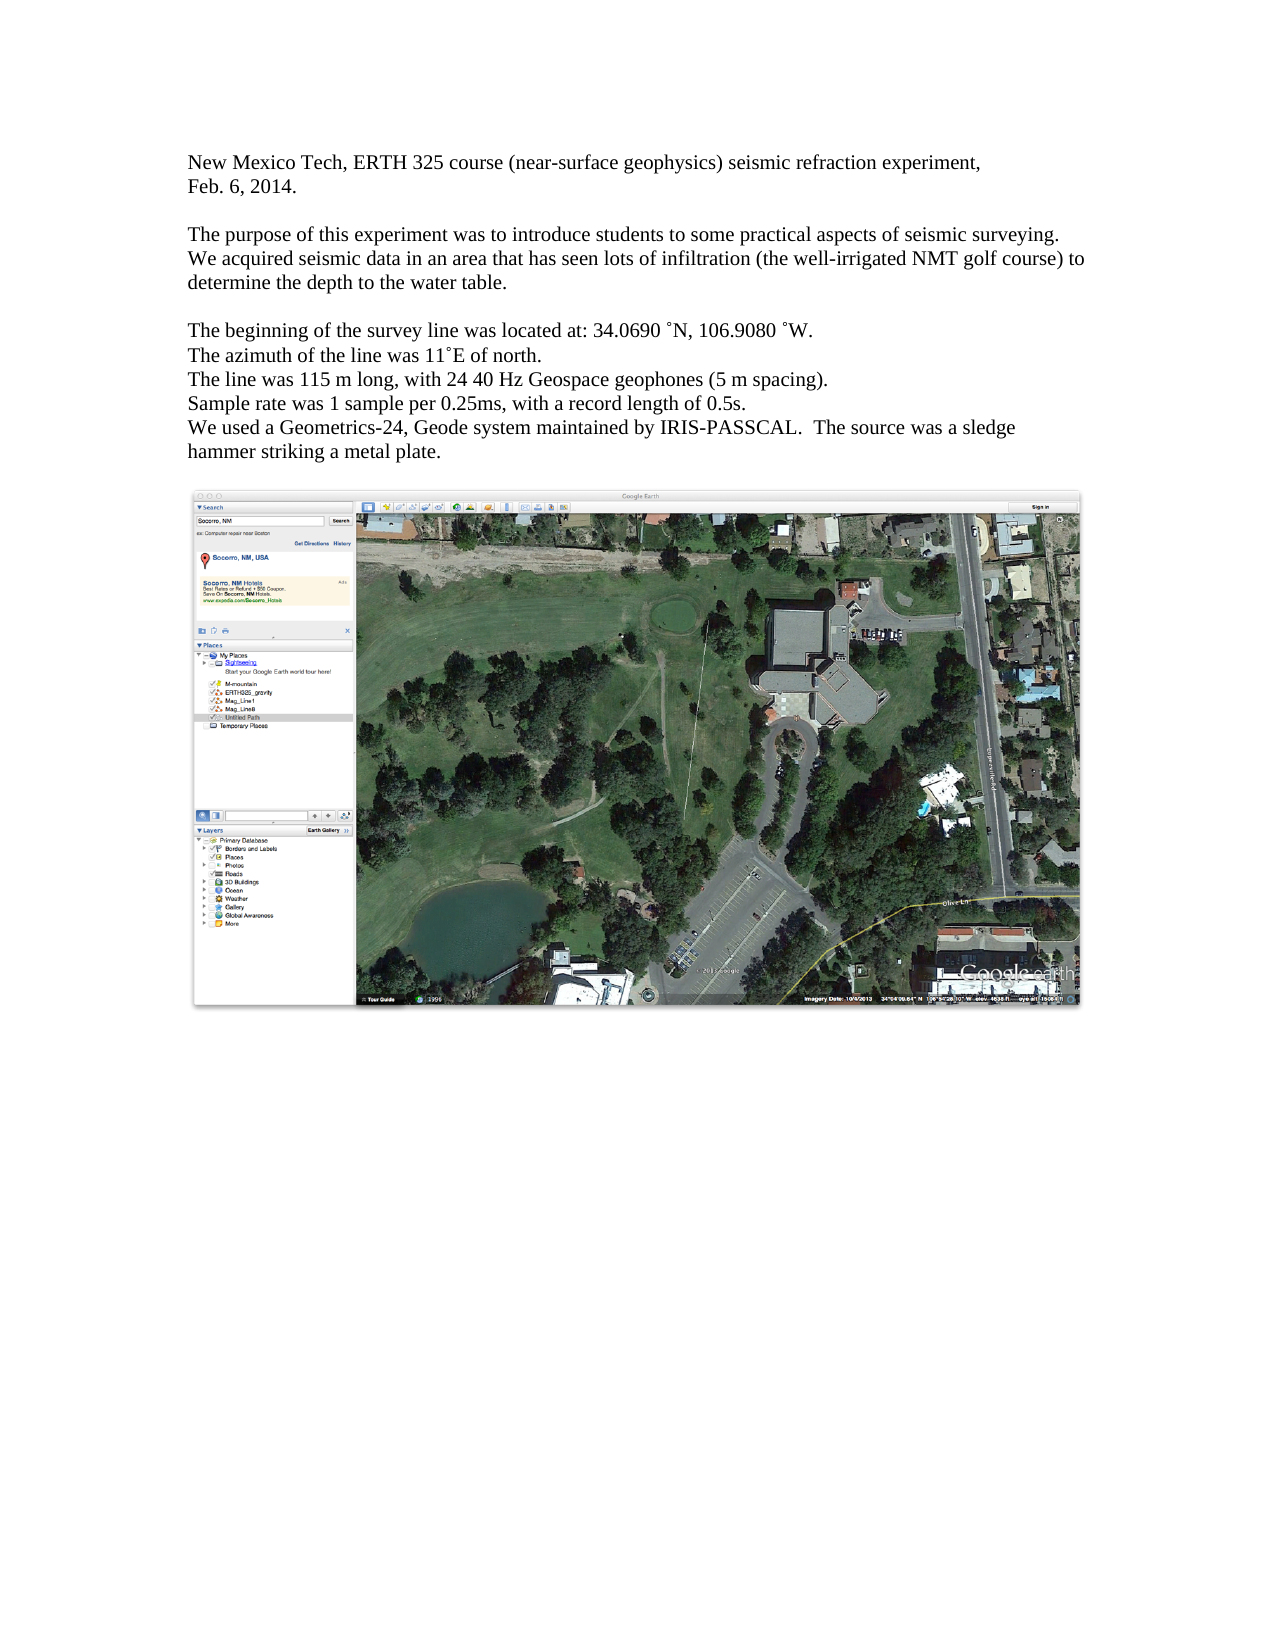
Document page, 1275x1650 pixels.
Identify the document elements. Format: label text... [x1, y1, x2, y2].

text The beginning of the survey line was located at: 34.0690 ˚N, 106.9080 ˚W. [187, 318, 1087, 342]
text Feb. 6, 2014. [187, 174, 1087, 198]
text We used a Geometrics-24, Geode system maintained by IRIS-PASSCAL. The source was a sledge hammer striking a metal plate. [187, 415, 1087, 463]
text New Mexico Tech, ERTH 325 course (near-surface geophysics) seismic refraction experiment, [187, 150, 1087, 174]
text The line was 115 m long, with 24 40 Hz Geospace geophones (5 m spacing). [187, 367, 1087, 391]
text The azimuth of the line was 11˚E of north. [187, 342, 1087, 367]
picture [187, 486, 1086, 1014]
text The purpose of this experiment was to introduce students to some practical aspects of seismic surveying. We acquired seismic data in an area that has seen lots of infiltration (the well-irrigated NMT golf course) to determine the depth to the water table. [187, 222, 1087, 294]
text Sample rate was 1 sample per 0.25ms, with a record length of 0.5s. [187, 391, 1087, 415]
